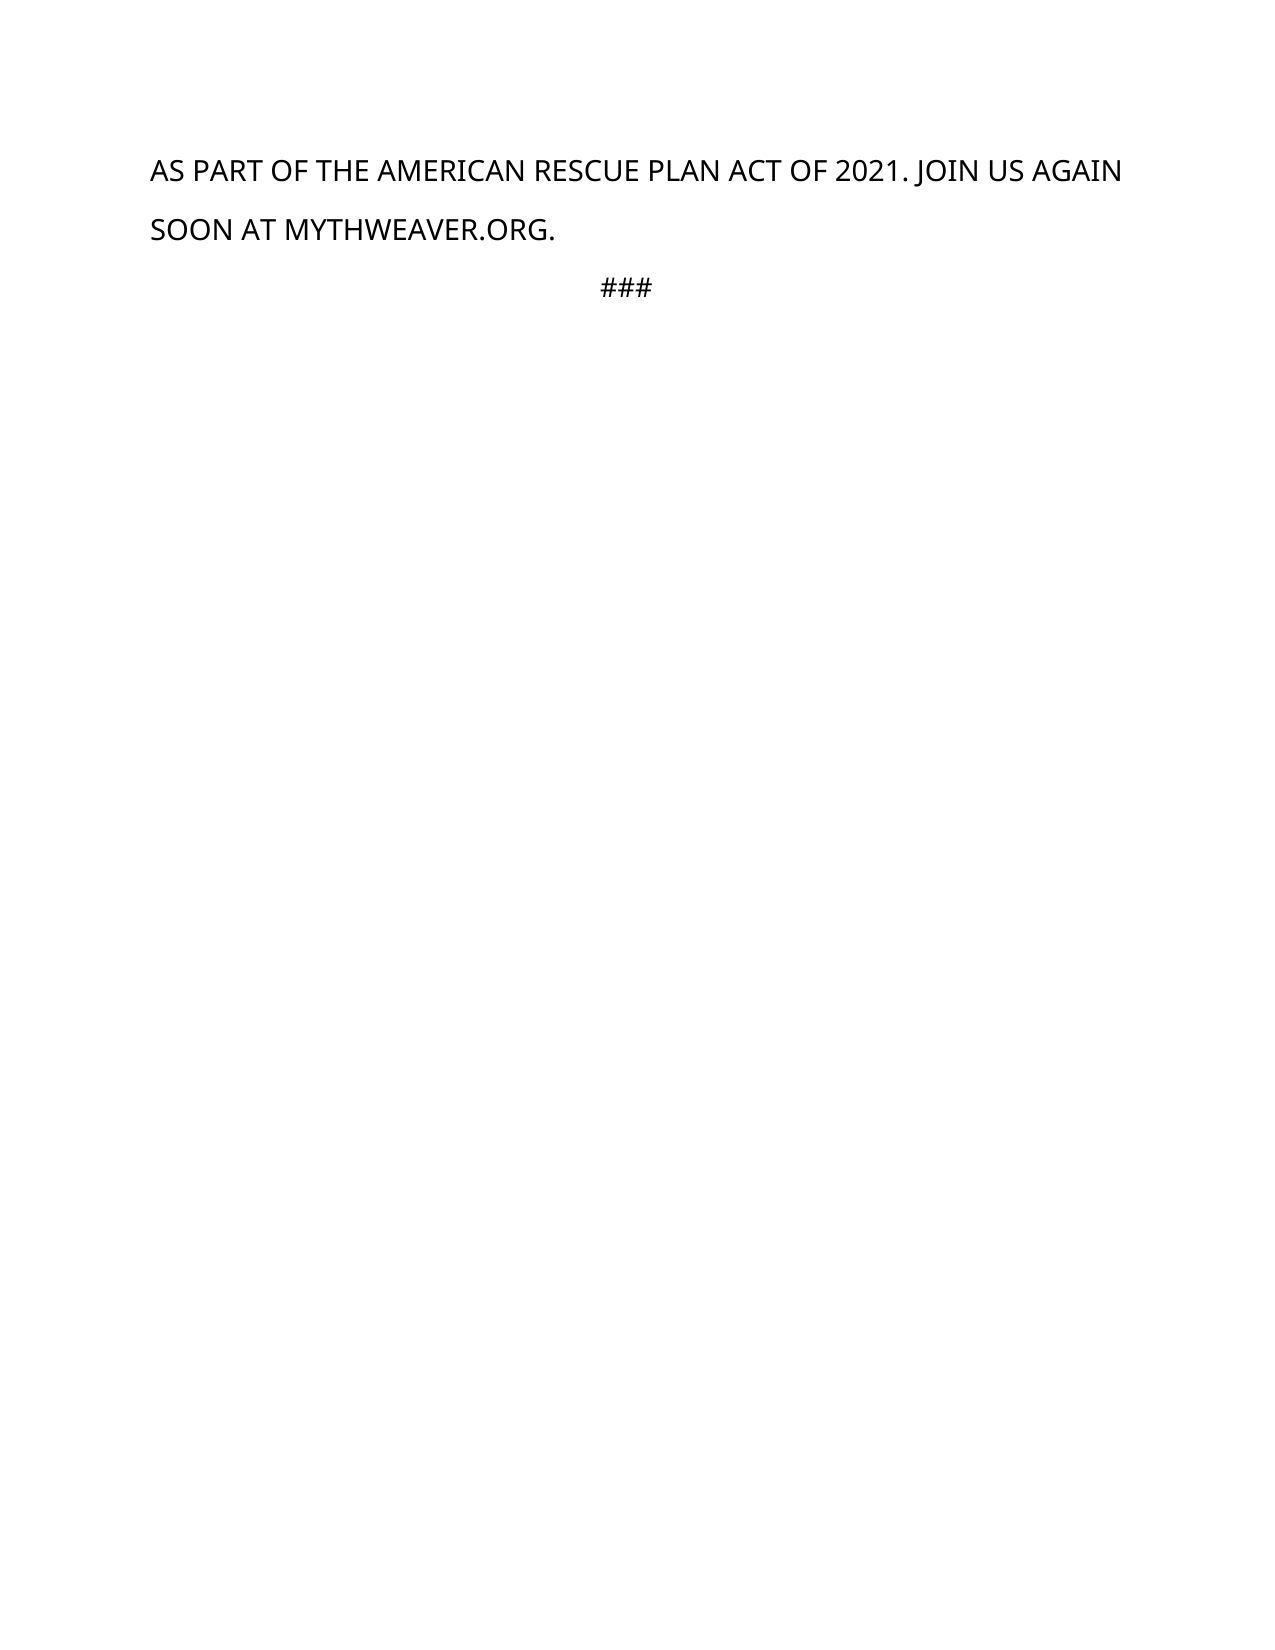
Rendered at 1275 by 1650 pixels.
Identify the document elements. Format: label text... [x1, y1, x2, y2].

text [150, 150, 1125, 249]
text ### [150, 269, 1125, 306]
